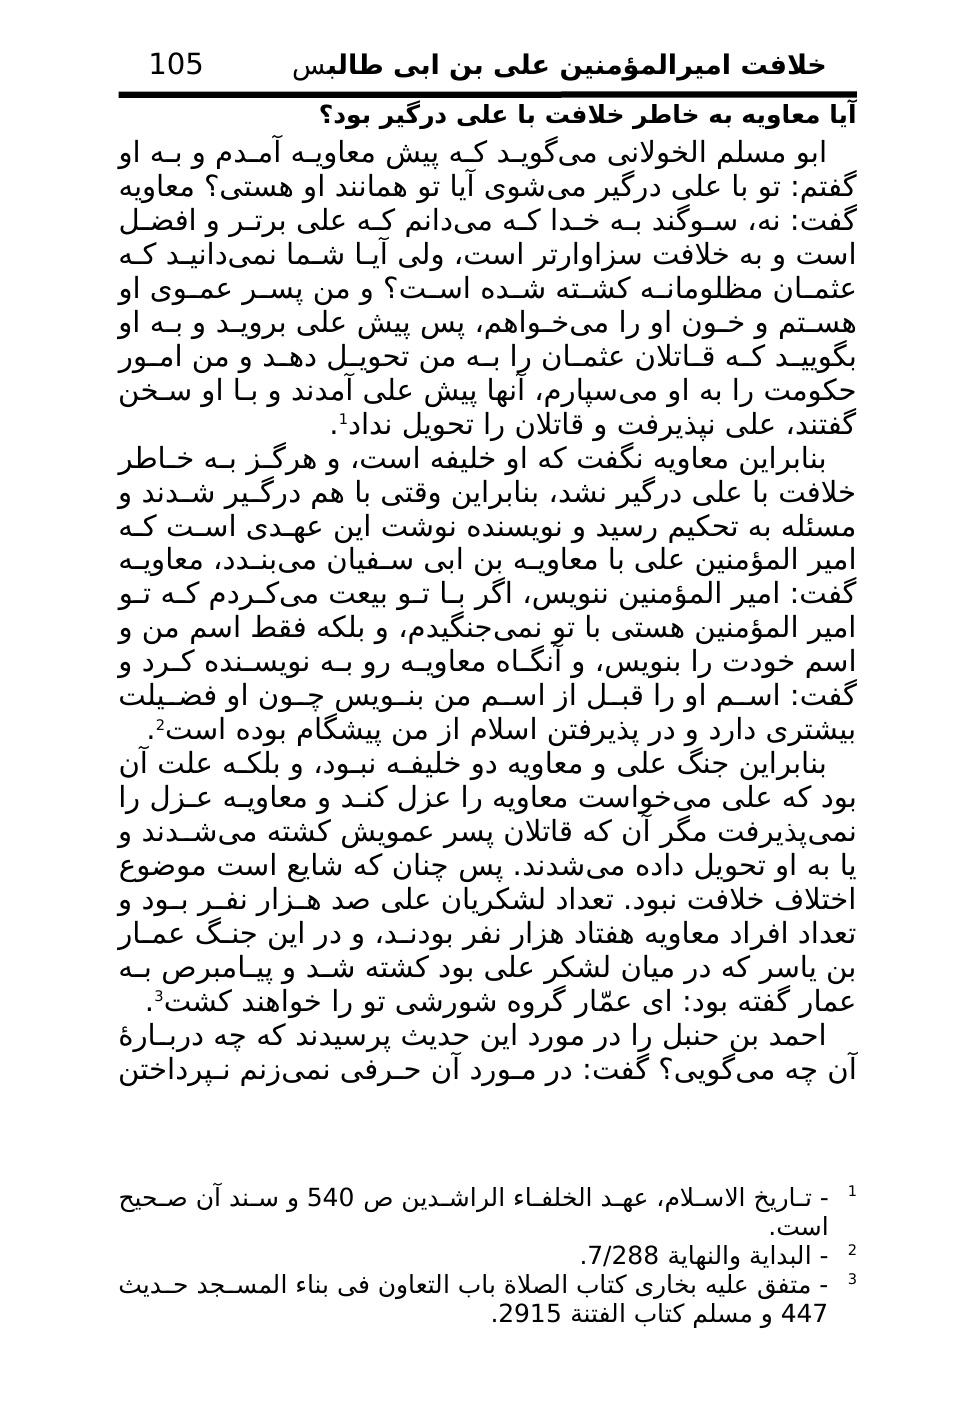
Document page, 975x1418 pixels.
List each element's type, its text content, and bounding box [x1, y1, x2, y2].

text ابو مسلم الخولانی می‌گوید که پیش معاویه آمدم و به او گفتم: تو با علی درگیر می‌شوی آیا تو همانند او هستی؟ معاویه گفت: نه، سوگند به خدا که می‌دانم که علی برتر و افضل است و به خلافت سزاوارتر است، ولی آیا شما نمی‌دانید که عثمان مظلومانه کشته شده است؟ و من پسر عموی او هستم و خون او را می‌خواهم، پس پیش علی بروید و به او بگویید که قاتلان عثمان را به من تحویل دهد و من امور حکومت را به او می‌سپارم، آنها پیش علی آمدند و با او سخن گفتند، علی نپذیرفت و قاتلان را تحویل نداد. [118, 135, 857, 441]
text بنابراین جنگ علی و معاویه دو خلیفه نبود، و بلکه علت آن بود که علی می‌خواست معاویه را عزل کند و معاویه عزل را نمی‌پذیرفت مگر آن که قاتلان پسر عمویش کشته می‌شدند و یا به او تحویل داده می‌شدند. پس چنان که شایع است موضوع اختلاف خلافت نبود. تعداد لشکریان علی صد هزار نفر بود و تعداد افراد معاویه هفتاد هزار نفر بودند، و در این جنگ عمار بن یاسر که در میان لشکر علی بود کشته شد و پیامبرص به عمار گفته بود: ای عمّار گروه شورشی تو را خواهند کشت. [118, 747, 857, 1018]
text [118, 1018, 857, 1086]
text بنابراین معاویه نگفت که او خلیفه است، و هرگز به خاطر خلافت با علی درگیر نشد، بنابراین وقتی با هم درگیر شدند و مسئله به تحکیم رسید و نویسنده نوشت این عهدی است که امیر المؤمنین علی با معاویه بن ابی سفیان می‌بندد، معاویه گفت: امیر المؤمنین ننویس، اگر با تو بیعت می‌کردم که تو امیر المؤمنین هستی با تو نمی‌جنگیدم، و بلکه فقط اسم من و اسم خودت را بنویس، و آنگاه معاویه رو به نویسنده کرد و گفت: اسم او را قبل از اسم من بنویس چون او فضیلت بیشتری دارد و در پذیرفتن اسلام از من پیشگام بوده است. [118, 441, 857, 747]
text آیا معاویه به خاطر خلافت با علی درگیر بود؟ [118, 100, 857, 129]
